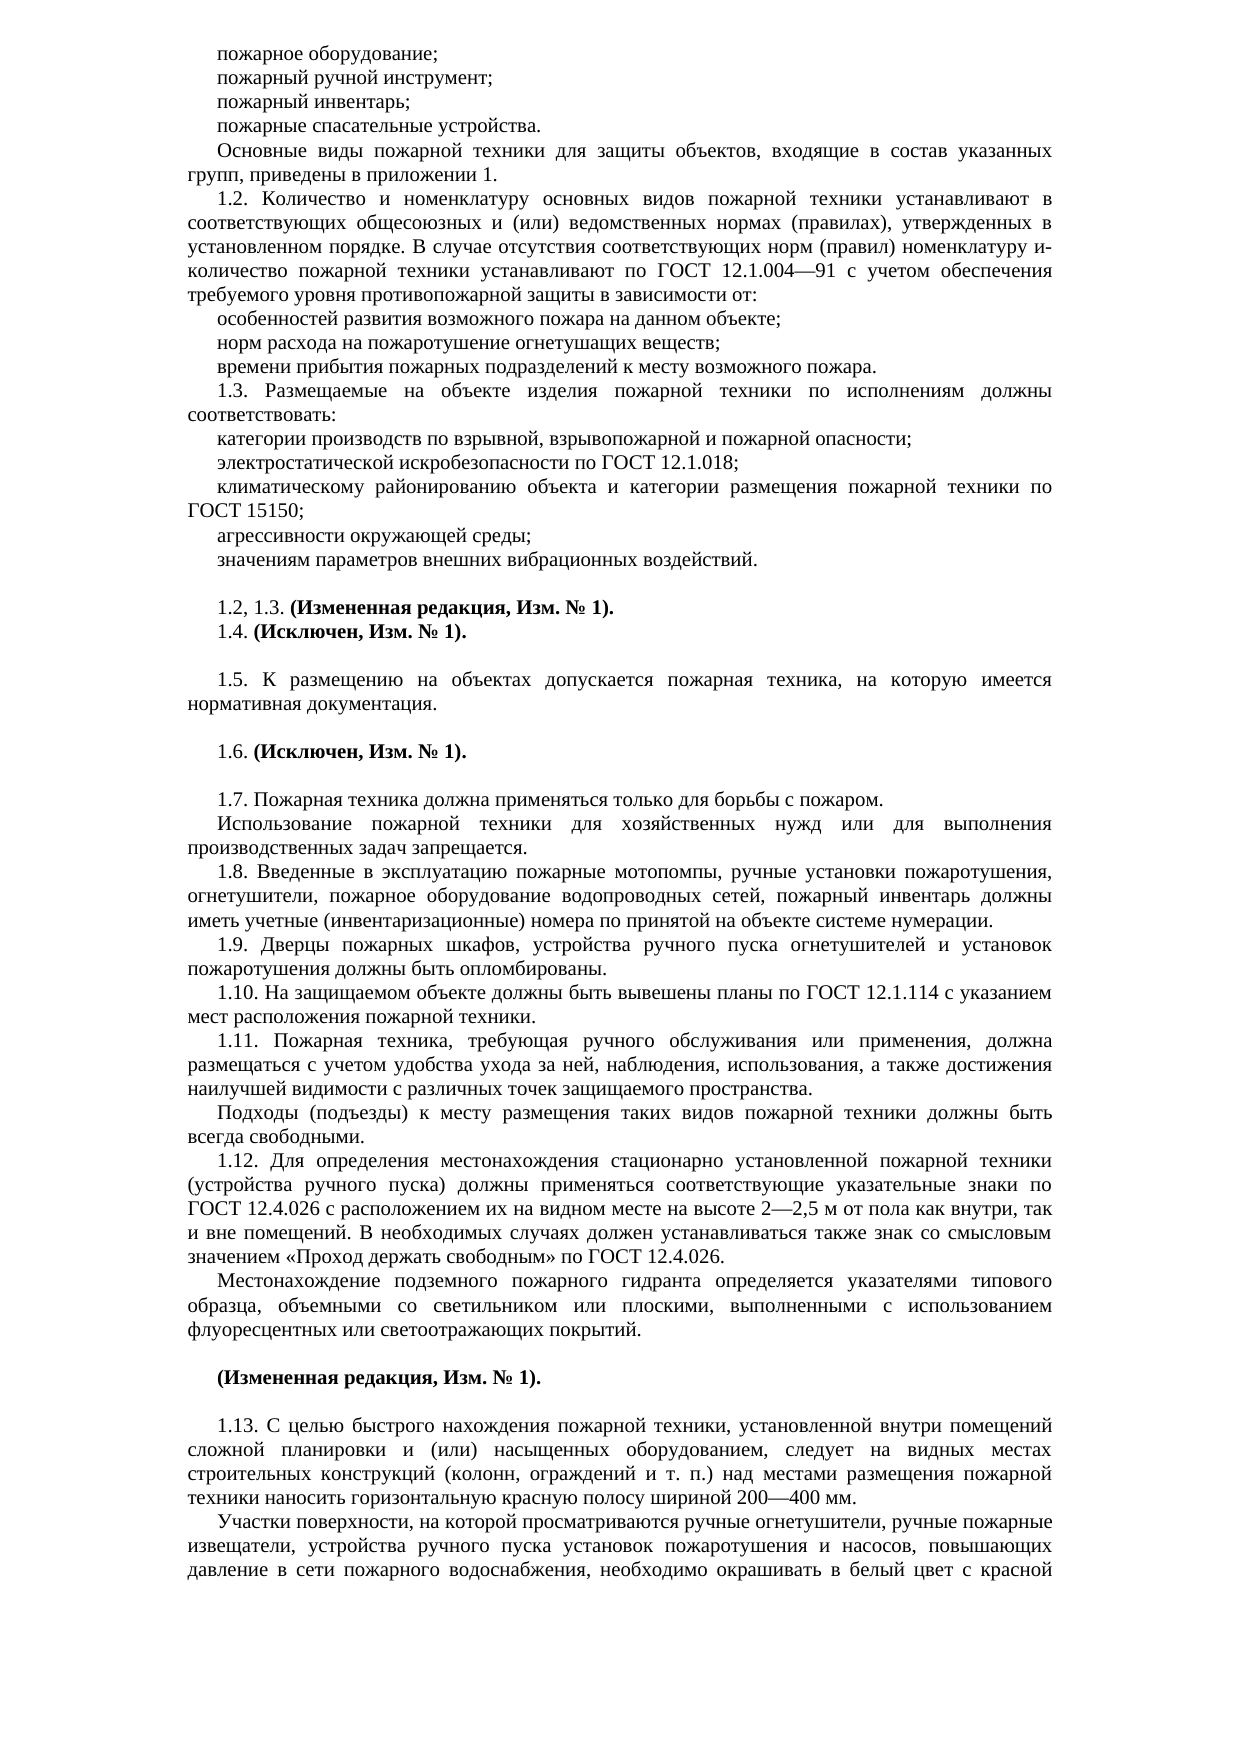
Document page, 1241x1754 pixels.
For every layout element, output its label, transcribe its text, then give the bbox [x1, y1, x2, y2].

text 1.11. Пожарная техника, требующая ручного обслуживания или применения, должна размещаться с учетом удобства ухода за ней, наблюдения, использования, а также достижения наилучшей видимости с различных точек защищаемого пространства. [187, 1028, 1053, 1100]
text Местонахождение подземного пожарного гидранта определяется указателями типового образца, объемными со светильником или плоскими, выполненными с использованием флуоресцентных или светоотражающих покрытий. [187, 1268, 1053, 1341]
text агрессивности окружающей среды; [187, 522, 1053, 547]
text 1.4. (Исключен, Изм. № 1). [187, 619, 1053, 643]
text (Измененная редакция, Изм. № 1). [187, 1365, 1053, 1389]
text категории производств по взрывной, взрывопожарной и пожарной опасности; [187, 426, 1053, 450]
text 1.3. Размещаемые на объекте изделия пожарной техники по исполнениям должны соответствовать: [187, 378, 1053, 426]
text времени прибытия пожарных подразделений к месту возможного пожара. [187, 354, 1053, 378]
text 1.2, 1.3. (Измененная редакция, Изм. № 1). [187, 595, 1053, 619]
text Основные виды пожарной техники для защиты объектов, входящие в состав указанных групп, приведены в приложении 1. [187, 137, 1053, 186]
text Подходы (подъезды) к месту размещения таких видов пожарной техники должны быть всегда свободными. [187, 1100, 1053, 1148]
text 1.5. К размещению на объектах допускается пожарная техника, на которую имеется нормативная документация. [187, 667, 1053, 715]
text пожарные спасательные устройства. [187, 113, 1053, 137]
text пожарный ручной инструмент; [187, 65, 1053, 89]
text 1.6. (Исключен, Изм. № 1). [187, 739, 1053, 763]
text пожарный инвентарь; [187, 89, 1053, 113]
text Использование пожарной техники для хозяйственных нужд или для выполнения производственных задач запрещается. [187, 811, 1053, 859]
text 1.2. Количество и номенклатуру основных видов пожарной техники устанавливают в соответствующих общесоюзных и (или) ведомственных нормах (правилах), утвержденных в установленном порядке. В случае отсутствия соответствующих норм (правил) номенклатуру и- количество пожарной техники устанавливают по ГОСТ 12.1.004—91 с учетом обеспечения требуемого уровня противопожарной защиты в зависимости от: [187, 186, 1053, 306]
text значениям параметров внешних вибрационных воздействий. [187, 547, 1053, 571]
text 1.10. На защищаемом объекте должны быть вывешены планы по ГОСТ 12.1.114 с указанием мест расположения пожарной техники. [187, 980, 1053, 1028]
text 1.12. Для определения местонахождения стационарно установленной пожарной техники (устройства ручного пуска) должны применяться соответствующие указательные знаки по ГОСТ 12.4.026 с расположением их на видном месте на высоте 2—2,5 м от пола как внутри, так и вне помещений. В необходимых случаях должен устанавливаться также знак со смысловым значением «Проход держать свободным» по ГОСТ 12.4.026. [187, 1148, 1053, 1268]
text 1.8. Введенные в эксплуатацию пожарные мотопомпы, ручные установки пожаротушения, огнетушители, пожарное оборудование водопроводных сетей, пожарный инвентарь должны иметь учетные (инвентаризационные) номера по принятой на объекте системе нумерации. [187, 859, 1053, 932]
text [187, 1509, 1053, 1581]
text пожарное оборудование; [187, 41, 1053, 65]
text 1.9. Дверцы пожарных шкафов, устройства ручного пуска огнетушителей и установок пожаротушения должны быть опломбированы. [187, 932, 1053, 980]
text электростатической искробезопасности по ГОСТ 12.1.018; [187, 450, 1053, 474]
text 1.7. Пожарная техника должна применяться только для борьбы с пожаром. [187, 787, 1053, 811]
text климатическому районированию объекта и категории размещения пожарной техники по ГОСТ 15150; [187, 474, 1053, 522]
text норм расхода на пожаротушение огнетушащих веществ; [187, 330, 1053, 354]
text 1.13. С целью быстрого нахождения пожарной техники, установленной внутри помещений сложной планировки и (или) насыщенных оборудованием, следует на видных местах строительных конструкций (колонн, ограждений и т. п.) над местами размещения пожарной техники наносить горизонтальную красную полосу шириной 200—400 мм. [187, 1413, 1053, 1509]
text особенностей развития возможного пожара на данном объекте; [187, 306, 1053, 330]
